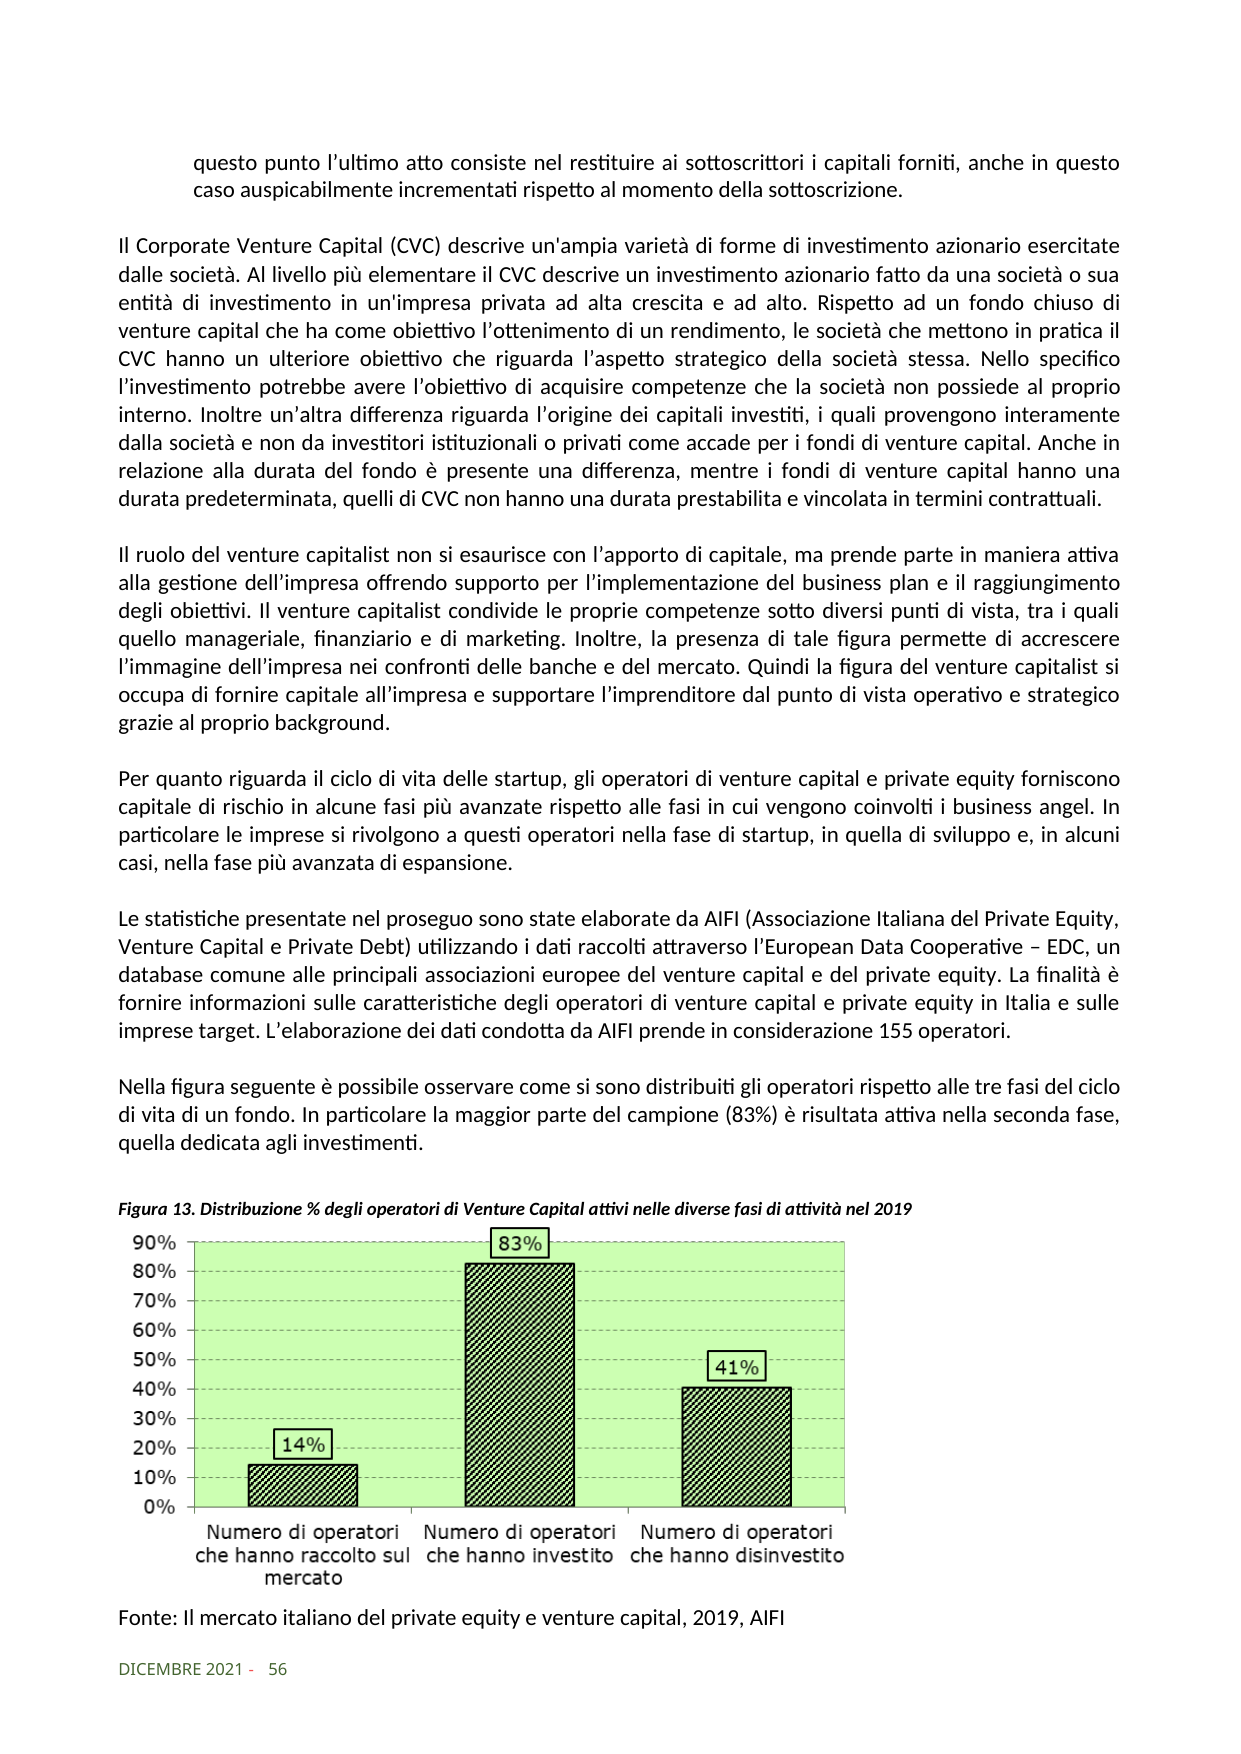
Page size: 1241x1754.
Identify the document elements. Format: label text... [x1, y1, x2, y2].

text Il Corporate Venture Capital (CVC) descrive un'ampia varietà di forme di investimento azionario esercitate dalle società. Al livello più elementare il CVC descrive un investimento azionario fatto da una società o sua entità di investimento in un'impresa privata ad alta crescita e ad alto. Rispetto ad un fondo chiuso di venture capital che ha come obiettivo l’ottenimento di un rendimento, le società che mettono in pratica il CVC hanno un ulteriore obiettivo che riguarda l’aspetto strategico della società stessa. Nello specifico l’investimento potrebbe avere l’obiettivo di acquisire competenze che la società non possiede al proprio interno. Inoltre un’altra differenza riguarda l’origine dei capitali investiti, i quali provengono interamente dalla società e non da investitori istituzionali o privati come accade per i fondi di venture capital. Anche in relazione alla durata del fondo è presente una differenza, mentre i fondi di venture capital hanno una durata predeterminata, quelli di CVC non hanno una durata prestabilita e vincolata in termini contrattuali. [118, 232, 1122, 512]
text Le statistiche presentate nel proseguo sono state elaborate da AIFI (Associazione Italiana del Private Equity, Venture Capital e Private Debt) utilizzando i dati raccolti attraverso l’European Data Cooperative – EDC, un database comune alle principali associazioni europee del venture capital e del private equity. La finalità è fornire informazioni sulle caratteristiche degli operatori di venture capital e private equity in Italia e sulle imprese target. L’elaborazione dei dati condotta da AIFI prende in considerazione 155 operatori. [118, 904, 1122, 1044]
text Figura 13. Distribuzione % degli operatori di Venture Capital attivi nelle diverse fasi di attività nel 2019 [118, 1197, 1122, 1220]
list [156, 148, 1122, 204]
text Nella figura seguente è possibile osservare come si sono distribuiti gli operatori rispetto alle tre fasi del ciclo di vita di un fondo. In particolare la maggior parte del campione (83%) è risultata attiva nella seconda fase, quella dedicata agli investimenti. [118, 1072, 1122, 1156]
text Fonte: Il mercato italiano del private equity e venture capital, 2019, AIFI [118, 1603, 1122, 1631]
text Il ruolo del venture capitalist non si esaurisce con l’apporto di capitale, ma prende parte in maniera attiva alla gestione dell’impresa offrendo supporto per l’implementazione del business plan e il raggiungimento degli obiettivi. Il venture capitalist condivide le proprie competenze sotto diversi punti di vista, tra i quali quello manageriale, finanziario e di marketing. Inoltre, la presenza di tale figura permette di accrescere l’immagine dell’impresa nei confronti delle banche e del mercato. Quindi la figura del venture capitalist si occupa di fornire capitale all’impresa e supportare l’imprenditore dal punto di vista operativo e strategico grazie al proprio background. [118, 540, 1122, 736]
text Per quanto riguarda il ciclo di vita delle startup, gli operatori di venture capital e private equity forniscono capitale di rischio in alcune fasi più avanzate rispetto alle fasi in cui vengono coinvolti i business angel. In particolare le imprese si rivolgono a questi operatori nella fase di startup, in quella di sviluppo e, in alcuni casi, nella fase più avanzata di espansione. [118, 764, 1122, 876]
